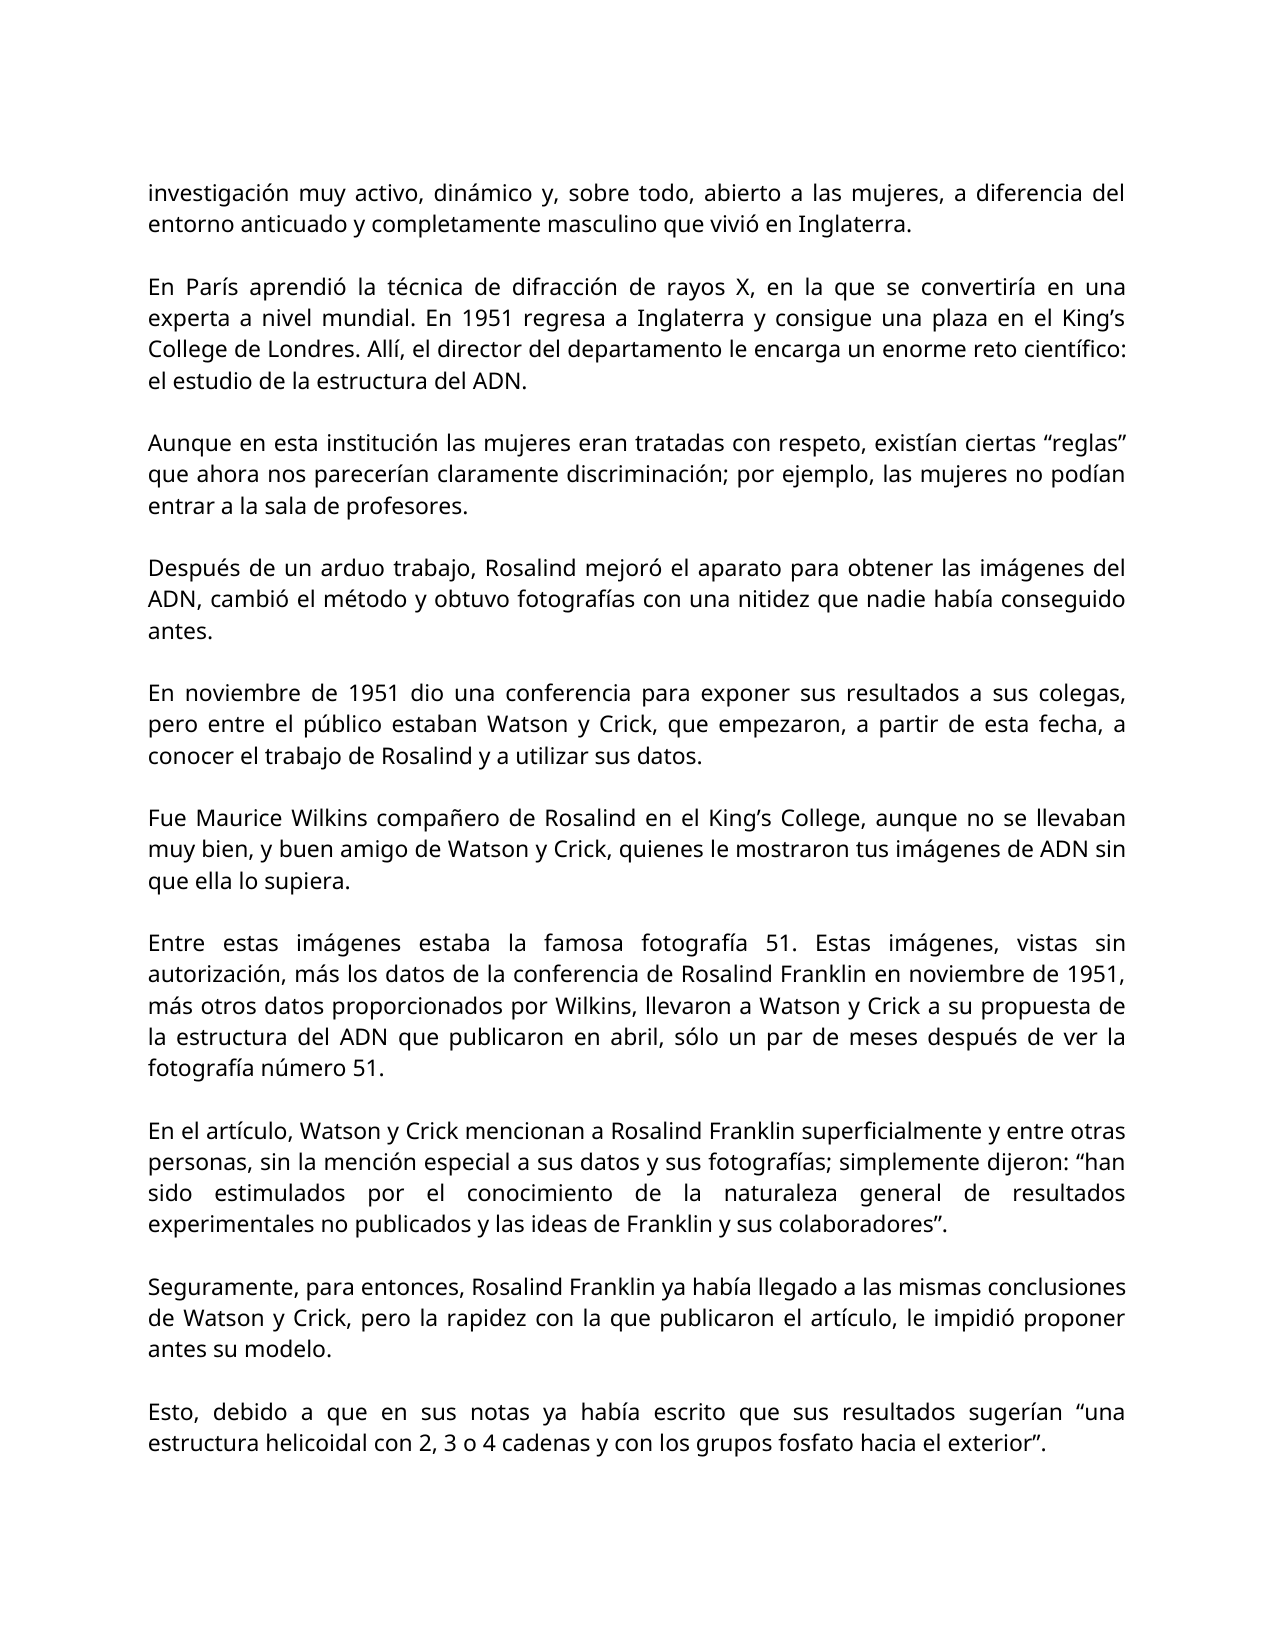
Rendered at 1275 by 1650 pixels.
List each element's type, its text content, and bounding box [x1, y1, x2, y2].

text Aunque en esta institución las mujeres eran tratadas con respeto, existían ciertas “reglas” que ahora nos parecerían claramente discriminación; por ejemplo, las mujeres no podían entrar a la sala de profesores. [148, 427, 1127, 521]
text En el artículo, Watson y Crick mencionan a Rosalind Franklin superficialmente y entre otras personas, sin la mención especial a sus datos y sus fotografías; simplemente dijeron: “han sido estimulados por el conocimiento de la naturaleza general de resultados experimentales no publicados y las ideas de Franklin y sus colaboradores”. [148, 1115, 1127, 1240]
text Después de un arduo trabajo, Rosalind mejoró el aparato para obtener las imágenes del ADN, cambió el método y obtuvo fotografías con una nitidez que nadie había conseguido antes. [148, 552, 1127, 646]
text Fue Maurice Wilkins compañero de Rosalind en el King’s College, aunque no se llevaban muy bien, y buen amigo de Watson y Crick, quienes le mostraron tus imágenes de ADN sin que ella lo supiera. [148, 802, 1127, 896]
text Entre estas imágenes estaba la famosa fotografía 51. Estas imágenes, vistas sin autorización, más los datos de la conferencia de Rosalind Franklin en noviembre de 1951, más otros datos proporcionados por Wilkins, llevaron a Watson y Crick a su propuesta de la estructura del ADN que publicaron en abril, sólo un par de meses después de ver la fotografía número 51. [148, 927, 1127, 1083]
text Esto, debido a que en sus notas ya había escrito que sus resultados sugerían “una estructura helicoidal con 2, 3 o 4 cadenas y con los grupos fosfato hacia el exterior”. [148, 1396, 1127, 1458]
text En noviembre de 1951 dio una conferencia para exponer sus resultados a sus colegas, pero entre el público estaban Watson y Crick, que empezaron, a partir de esta fecha, a conocer el trabajo de Rosalind y a utilizar sus datos. [148, 677, 1127, 771]
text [148, 177, 1127, 240]
text En París aprendió la técnica de difracción de rayos X, en la que se convertiría en una experta a nivel mundial. En 1951 regresa a Inglaterra y consigue una plaza en el King’s College de Londres. Allí, el director del departamento le encarga un enorme reto científico: el estudio de la estructura del ADN. [148, 271, 1127, 396]
text Seguramente, para entonces, Rosalind Franklin ya había llegado a las mismas conclusiones de Watson y Crick, pero la rapidez con la que publicaron el artículo, le impidió proponer antes su modelo. [148, 1271, 1127, 1365]
